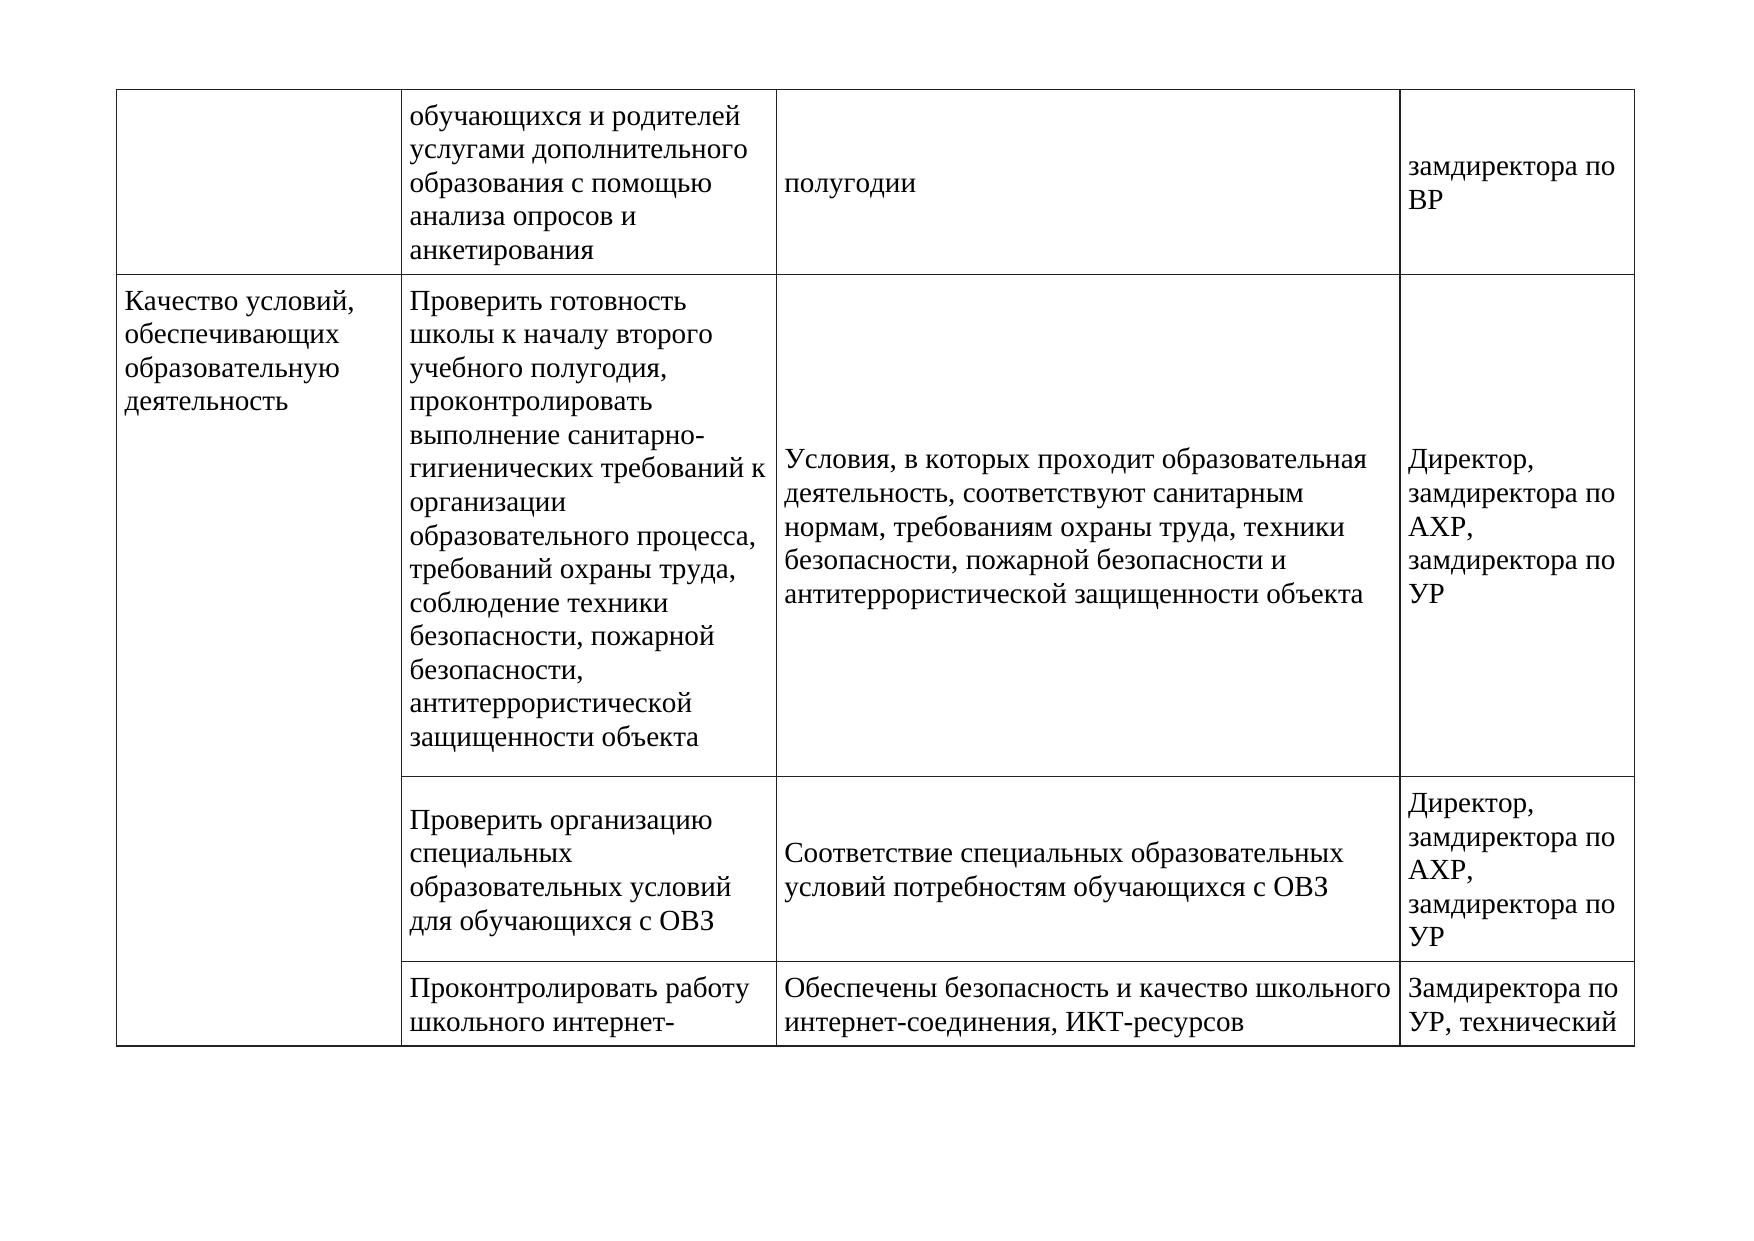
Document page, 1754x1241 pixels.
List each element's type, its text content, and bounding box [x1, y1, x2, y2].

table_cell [402, 90, 776, 273]
table_cell Условия, в которых проходит образовательная деятельность, соответствуют санитарным нормам, требованиям охраны труда, техники безопасности, пожарной безопасности и антитеррористической защищенности объекта [777, 275, 1399, 776]
table_cell Директор, замдиректора по АХР, замдиректора по УР [1401, 777, 1634, 961]
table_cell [1401, 962, 1634, 1045]
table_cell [777, 962, 1399, 1045]
table_cell Качество условий, обеспечивающих образовательную деятельность [117, 275, 401, 1045]
table_cell Соответствие специальных образовательных условий потребностям обучающихся с ОВЗ [777, 777, 1399, 961]
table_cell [1401, 90, 1634, 273]
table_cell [402, 962, 776, 1045]
table_cell Проверить готовность школы к началу второго учебного полугодия, проконтролировать выполнение санитарно-гигиенических требований к организации образовательного процесса, требований охраны труда, соблюдение техники безопасности, пожарной безопасности, антитеррористической защищенности объекта [402, 275, 776, 776]
table_cell Директор, замдиректора по АХР, замдиректора по УР [1401, 275, 1634, 776]
table_cell Проверить организацию специальных образовательных условий для обучающихся с ОВЗ [402, 777, 776, 961]
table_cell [777, 90, 1399, 273]
